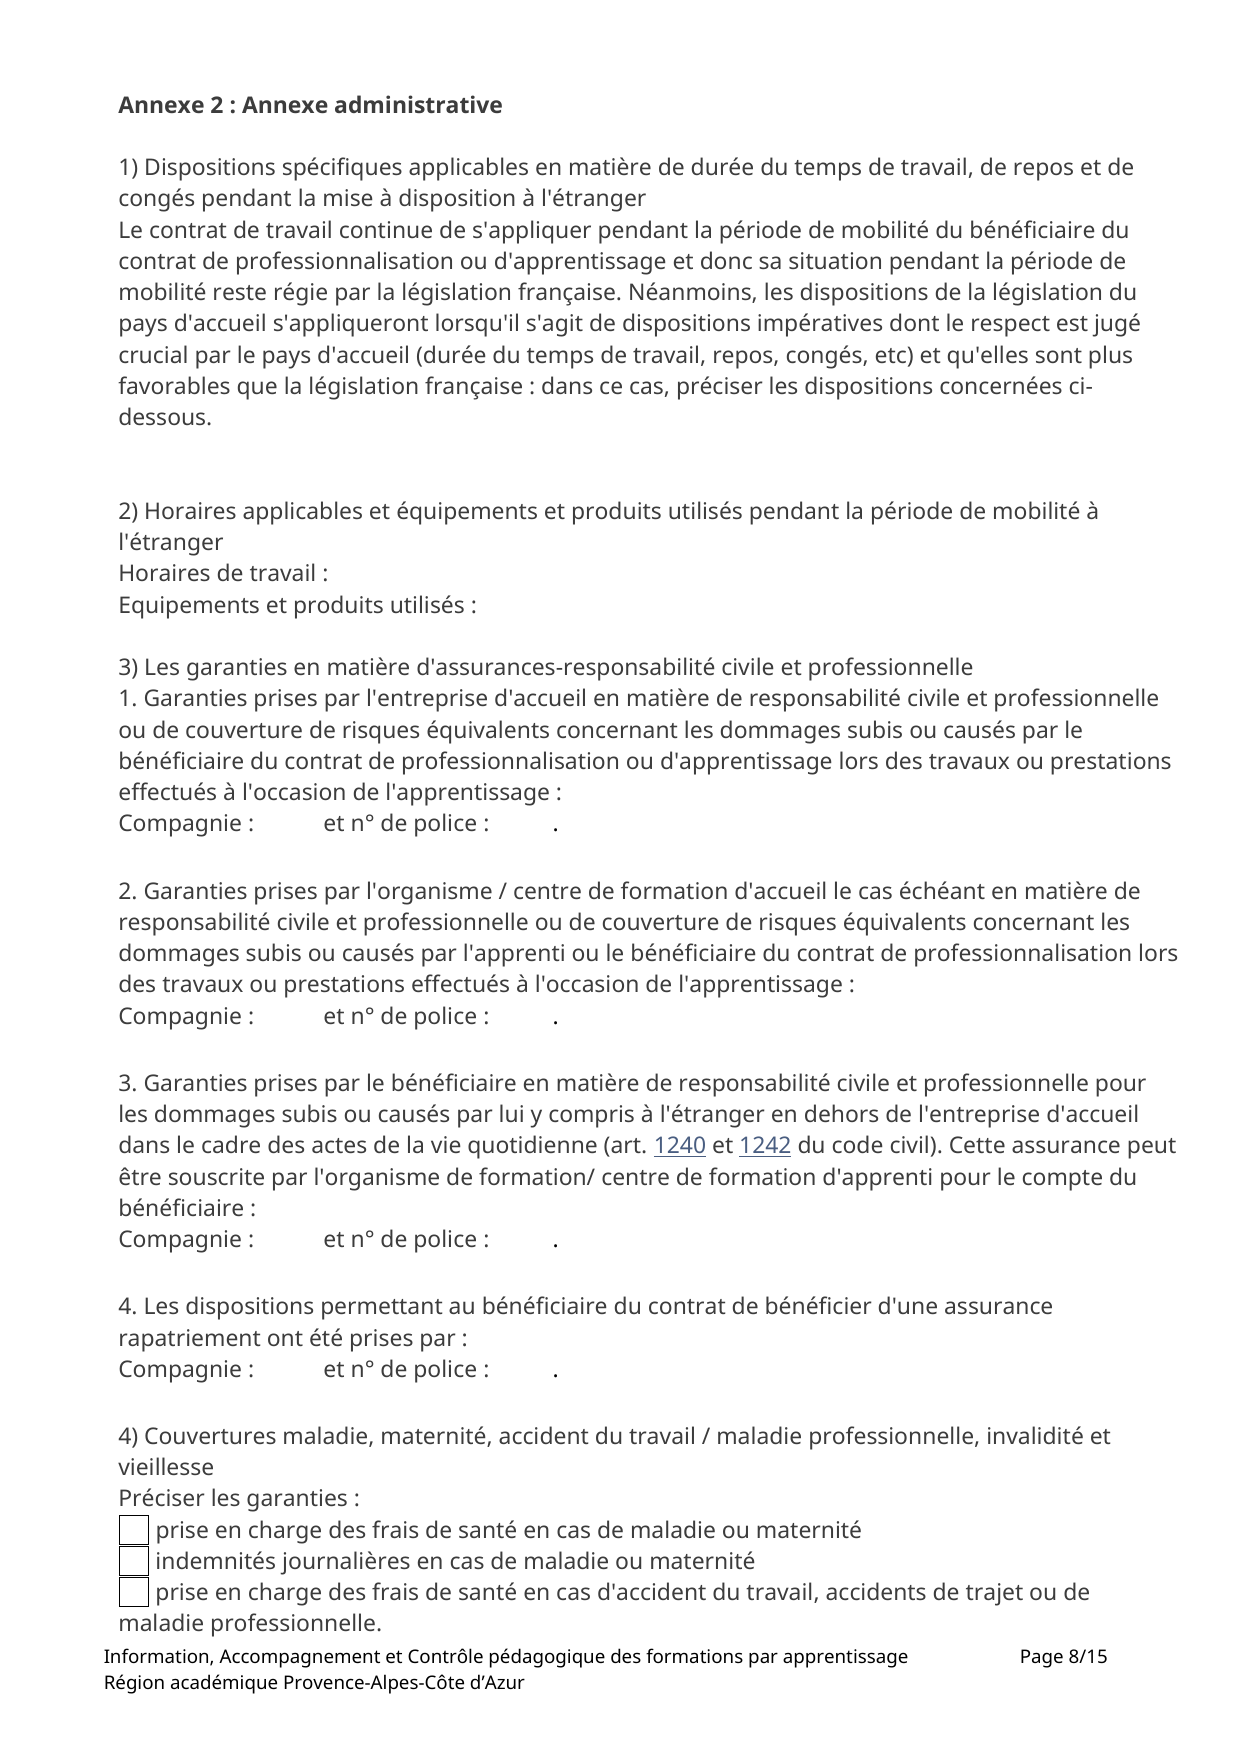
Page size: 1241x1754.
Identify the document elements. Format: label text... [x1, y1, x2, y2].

text Compagnie : et n° de police : . [118, 999, 1181, 1031]
text Compagnie : et n° de police : . [118, 1223, 1181, 1254]
text 3. Garanties prises par le bénéficiaire en matière de responsabilité civile et professionnelle pour les dommages subis ou causés par lui y compris à l'étranger en dehors de l'entreprise d'accueil dans le cadre des actes de la vie quotidienne (art. 1240 et 1242 du code civil). Cette assurance peut être souscrite par l'organisme de formation/ centre de formation d'apprenti pour le compte du bénéficiaire : [118, 1036, 1181, 1223]
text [118, 1389, 1181, 1639]
text 1) Dispositions spécifiques applicables en matière de durée du temps de travail, de repos et de congés pendant la mise à disposition à l'étranger Le contrat de travail continue de s'appliquer pendant la période de mobilité du bénéficiaire du contrat de professionnalisation ou d'apprentissage et donc sa situation pendant la période de mobilité reste régie par la législation française. Néanmoins, les dispositions de la législation du pays d'accueil s'appliqueront lorsqu'il s'agit de dispositions impératives dont le respect est jugé crucial par le pays d'accueil (durée du temps de travail, repos, congés, etc) et qu'elles sont plus favorables que la législation française : dans ce cas, préciser les dispositions concernées ci-dessous. [118, 120, 1181, 464]
text Compagnie : et n° de police : . [118, 807, 1181, 839]
text 2. Garanties prises par l'organisme / centre de formation d'accueil le cas échéant en matière de responsabilité civile et professionnelle ou de couverture de risques équivalents concernant les dommages subis ou causés par l'apprenti ou le bénéficiaire du contrat de professionnalisation lors des travaux ou prestations effectués à l'occasion de l'apprentissage : [118, 843, 1181, 999]
text 3) Les garanties en matière d'assurances-responsabilité civile et professionnelle 1. Garanties prises par l'entreprise d'accueil en matière de responsabilité civile et professionnelle ou de couverture de risques équivalents concernant les dommages subis ou causés par le bénéficiaire du contrat de professionnalisation ou d'apprentissage lors des travaux ou prestations effectués à l'occasion de l'apprentissage : [118, 620, 1181, 807]
text Annexe 2 : Annexe administrative [118, 89, 1181, 120]
text 2) Horaires applicables et équipements et produits utilisés pendant la période de mobilité à l'étranger Horaires de travail : Equipements et produits utilisés : [118, 495, 1181, 620]
text 4. Les dispositions permettant au bénéficiaire du contrat de bénéficier d'une assurance rapatriement ont été prises par : [118, 1259, 1181, 1353]
text Compagnie : et n° de police : . [118, 1353, 1181, 1384]
